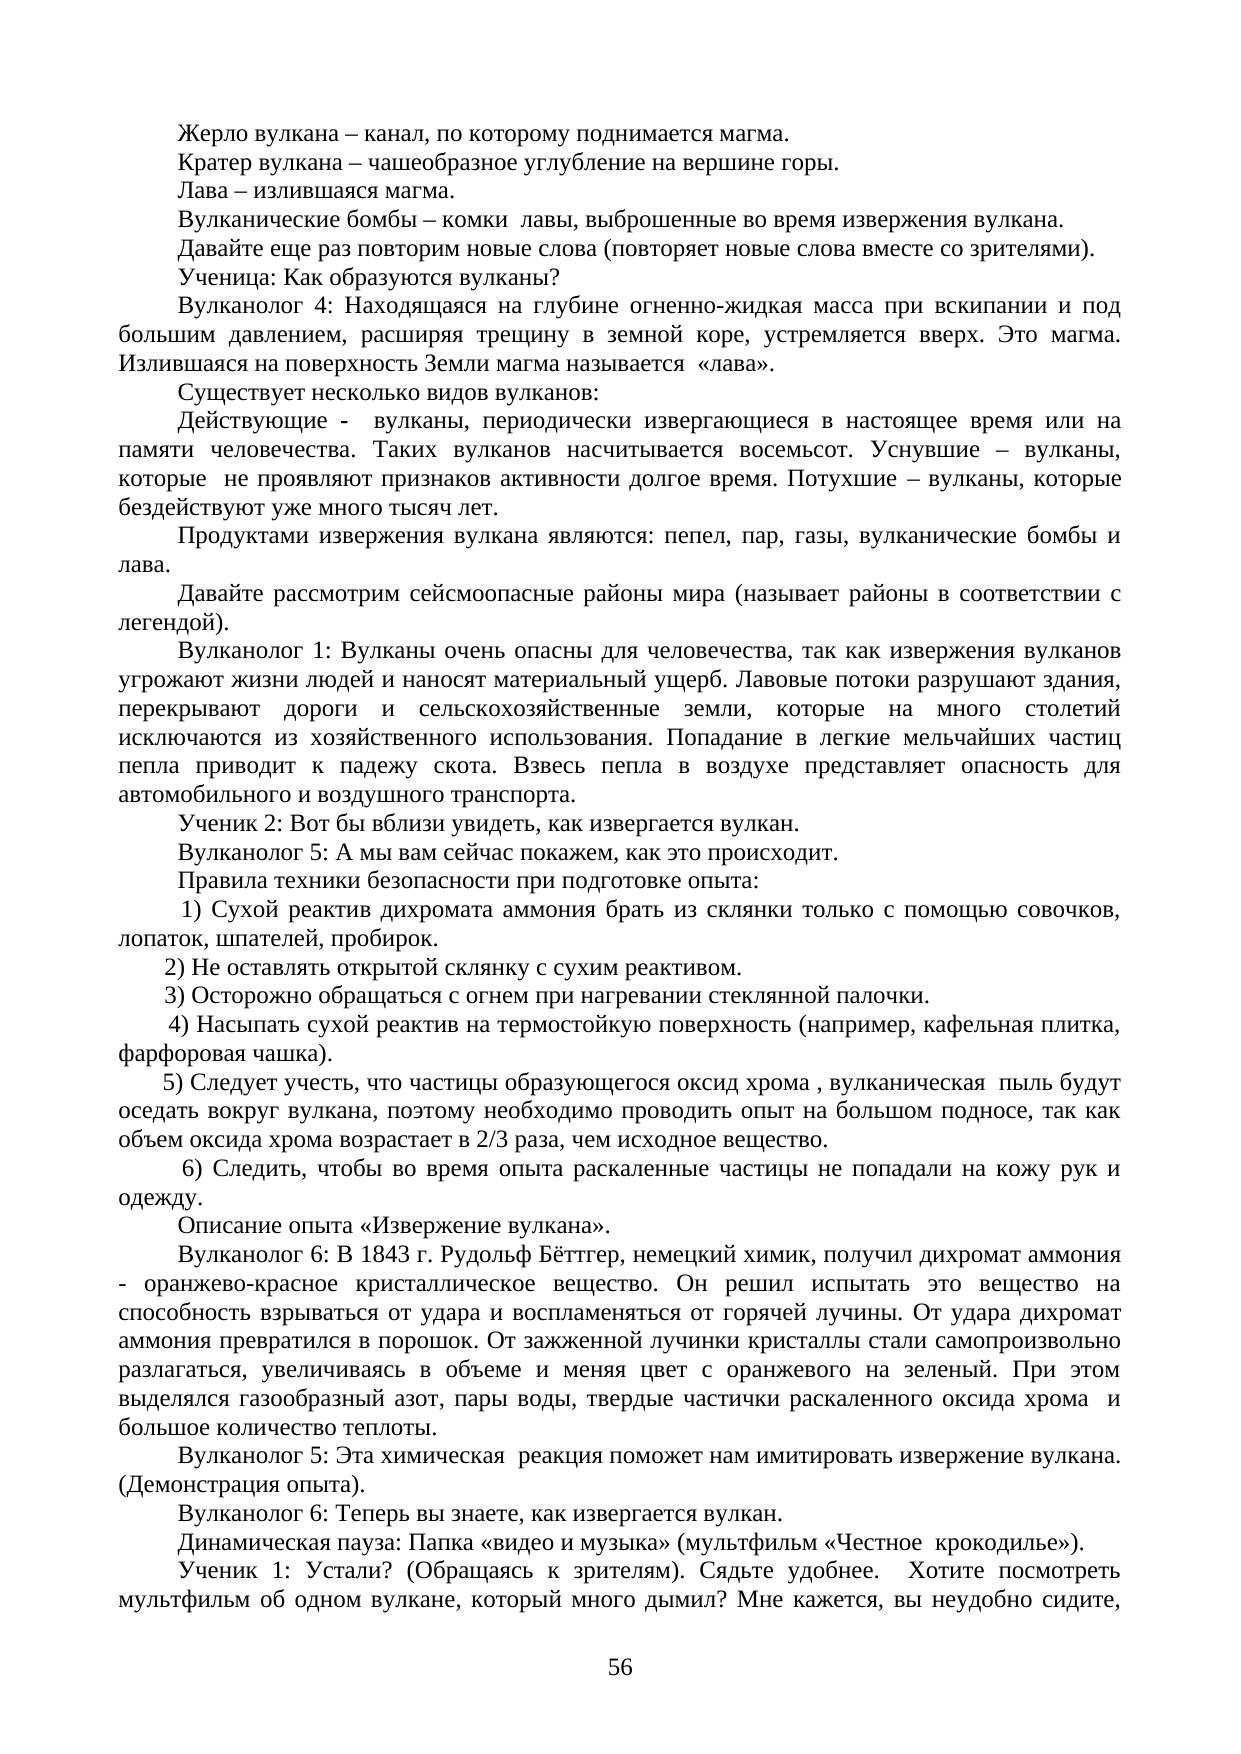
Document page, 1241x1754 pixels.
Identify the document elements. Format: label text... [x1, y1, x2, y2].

text Лава – излившаяся магма. [118, 176, 1122, 204]
text Кратер вулкана – чашеобразное углубление на вершине горы. [118, 147, 1122, 176]
text Действующие - вулканы, периодически извергающиеся в настоящее время или на памяти человечества. Таких вулканов насчитывается восемьсот. Уснувшие – вулканы, которые не проявляют признаков активности долгое время. Потухшие – вулканы, которые бездействуют уже много тысяч лет. [118, 406, 1122, 521]
text 2) Не оставлять открытой склянку с сухим реактивом. [118, 952, 1122, 981]
text Ученица: Как образуются вулканы? [118, 262, 1122, 291]
text Существует несколько видов вулканов: [118, 377, 1122, 406]
text Ученик 2: Вот бы вблизи увидеть, как извергается вулкан. [118, 808, 1122, 837]
text Вулканолог 4: Находящаяся на глубине огненно-жидкая масса при вскипании и под большим давлением, расширяя трещину в земной коре, устремляется вверх. Это магма. Излившаяся на поверхность Земли магма называется «лава». [118, 291, 1122, 377]
text 1) Сухой реактив дихромата аммония брать из склянки только с помощью совочков, лопаток, шпателей, пробирок. [118, 894, 1122, 952]
text Давайте рассмотрим сейсмоопасные районы мира (называет районы в соответствии с легендой). [118, 578, 1122, 636]
text Вулканические бомбы – комки лавы, выброшенные во время извержения вулкана. [118, 204, 1122, 233]
text Продуктами извержения вулкана являются: пепел, пар, газы, вулканические бомбы и лава. [118, 521, 1122, 578]
text Вулканолог 5: Эта химическая реакция поможет нам имитировать извержение вулкана. (Демонстрация опыта). [118, 1441, 1122, 1498]
text Описание опыта «Извержение вулкана». [118, 1211, 1122, 1239]
text 4) Насыпать сухой реактив на термостойкую поверхность (например, кафельная плитка, фарфоровая чашка). [118, 1009, 1122, 1067]
text Жерло вулкана – канал, по которому поднимается магма. [118, 118, 1122, 147]
text 3) Осторожно обращаться с огнем при нагревании стеклянной палочки. [118, 981, 1122, 1009]
text Правила техники безопасности при подготовке опыта: [118, 866, 1122, 894]
text Вулканолог 6: В 1843 г. Рудольф Бёттгер, немецкий химик, получил дихромат аммония - оранжево-красное кристаллическое вещество. Он решил испытать это вещество на способность взрываться от удара и воспламеняться от горячей лучины. От удара дихромат аммония превратился в порошок. От зажженной лучинки кристаллы стали самопроизвольно разлагаться, увеличиваясь в объеме и меняя цвет с оранжевого на зеленый. При этом выделялся газообразный азот, пары воды, твердые частички раскаленного оксида хрома и большое количество теплоты. [118, 1239, 1122, 1441]
text Вулканолог 6: Теперь вы знаете, как извергается вулкан. [118, 1498, 1122, 1527]
text Вулканолог 5: А мы вам сейчас покажем, как это происходит. [118, 837, 1122, 866]
text Давайте еще раз повторим новые слова (повторяет новые слова вместе со зрителями). [118, 233, 1122, 262]
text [118, 1556, 1122, 1613]
text Вулканолог 1: Вулканы очень опасны для человечества, так как извержения вулканов угрожают жизни людей и наносят материальный ущерб. Лавовые потоки разрушают здания, перекрывают дороги и сельскохозяйственные земли, которые на много столетий исключаются из хозяйственного использования. Попадание в легкие мельчайших частиц пепла приводит к падежу скота. Взвесь пепла в воздухе представляет опасность для автомобильного и воздушного транспорта. [118, 636, 1122, 808]
text 5) Следует учесть, что частицы образующегося оксид хрома , вулканическая пыль будут оседать вокруг вулкана, поэтому необходимо проводить опыт на большом подносе, так как объем оксида хрома возрастает в 2/3 раза, чем исходное вещество. [118, 1067, 1122, 1153]
text 6) Следить, чтобы во время опыта раскаленные частицы не попадали на кожу рук и одежду. [118, 1153, 1122, 1211]
text Динамическая пауза: Папка «видео и музыка» (мультфильм «Честное крокодилье»). [118, 1527, 1122, 1556]
